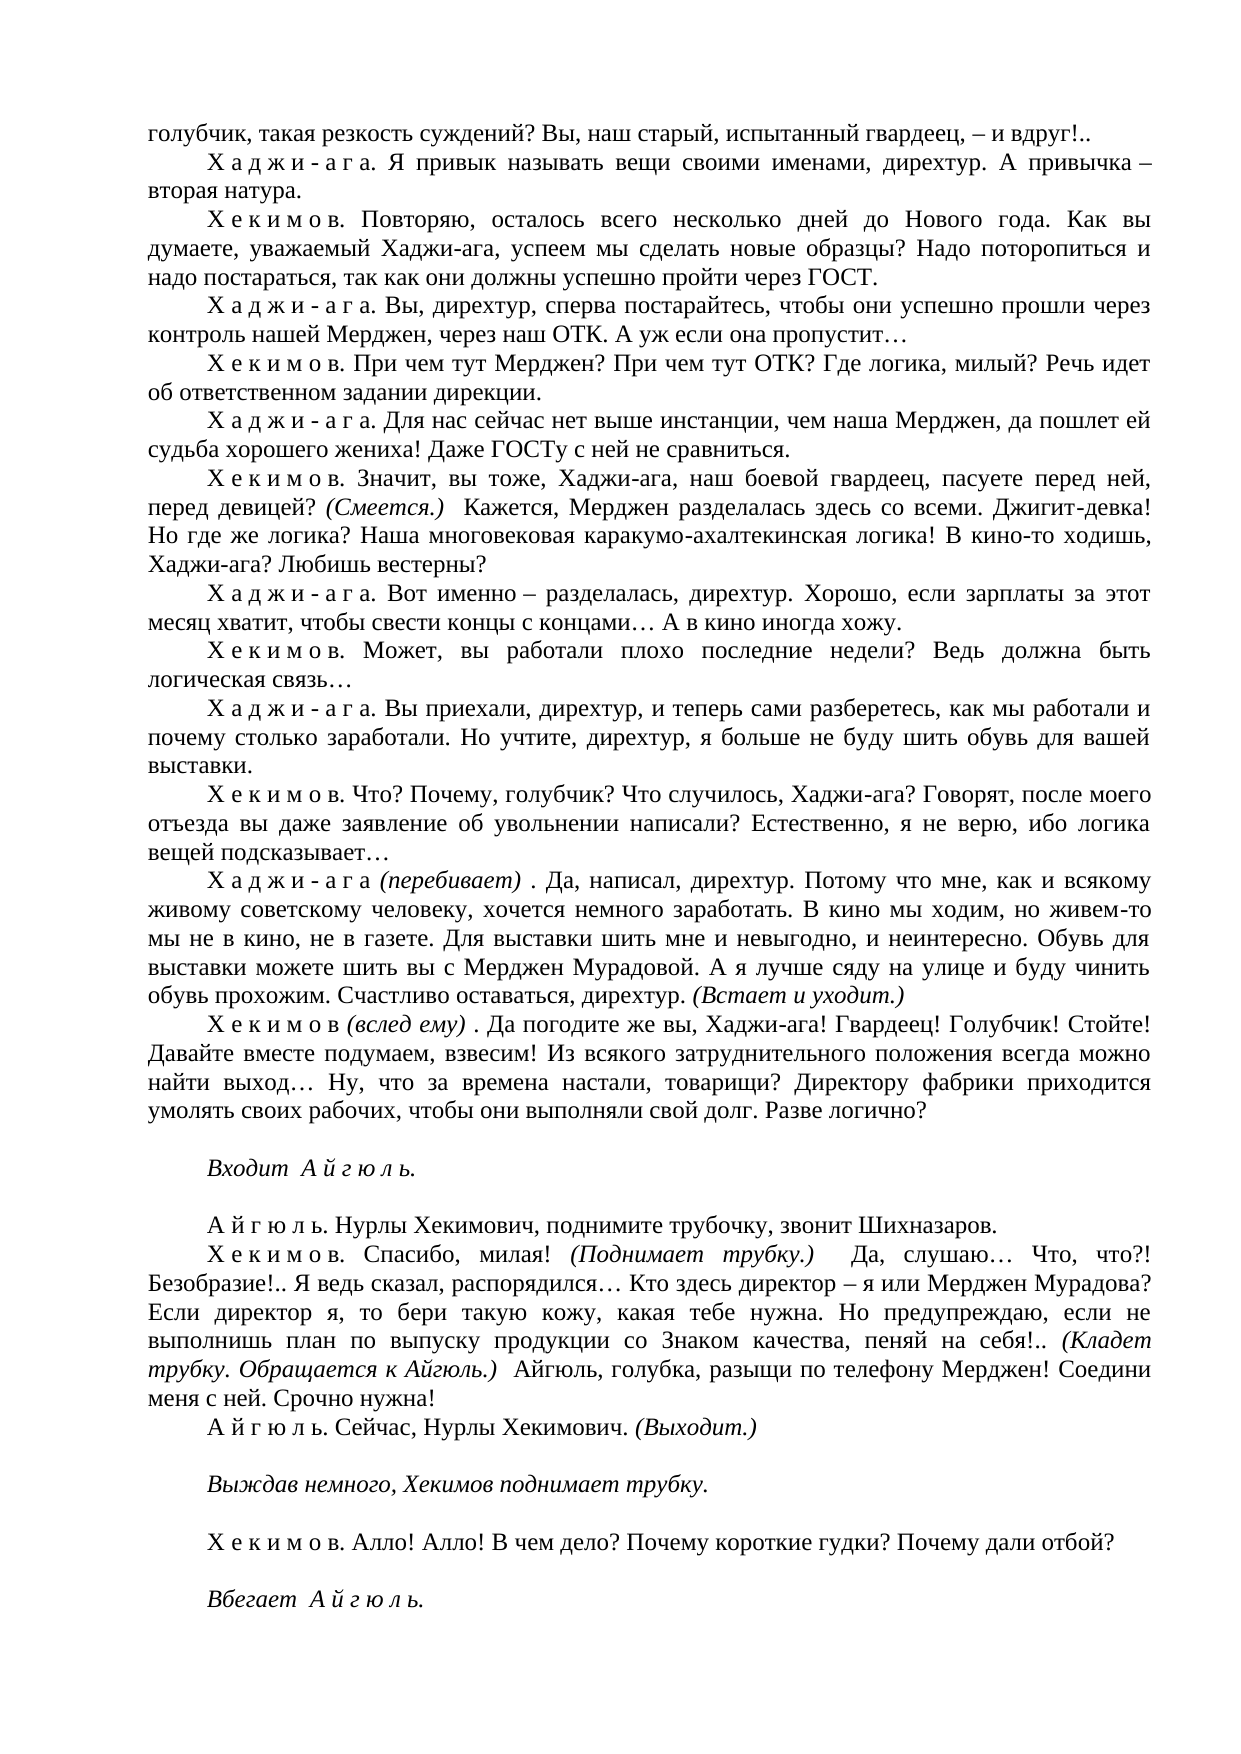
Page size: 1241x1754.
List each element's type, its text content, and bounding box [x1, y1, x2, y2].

text Х е к и м о в. Повторяю, осталось всего несколько дней до Нового года. Как вы думаете, уважаемый Хаджи-ага, успеем мы сделать новые образцы? Надо поторопиться и надо постараться, так как они должны успешно пройти через ГОСТ. [148, 204, 1152, 291]
text Выждав немного, Хекимов поднимает трубку. [148, 1469, 1152, 1498]
text Х е к и м о в. Может, вы работали плохо последние недели? Ведь должна быть логическая связь… [148, 636, 1152, 693]
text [148, 118, 1152, 147]
text Х а д ж и - а г а. Вы приехали, дирехтур, и теперь сами разберетесь, как мы работали и почему столько заработали. Но учтите, дирехтур, я больше не буду шить обувь для вашей выставки. [148, 693, 1152, 779]
text Х а д ж и - а г а. Вы, дирехтур, сперва постарайтесь, чтобы они успешно прошли через контроль нашей Мерджен, через наш ОТК. А уж если она пропустит… [148, 291, 1152, 348]
text А й г ю л ь. Нурлы Хекимович, поднимите трубочку, звонит Шихназаров. [148, 1211, 1152, 1239]
text Х а д ж и - а г а. Вот именно – разделалась, дирехтур. Хорошо, если зарплаты за этот месяц хватит, чтобы свести концы с концами… А в кино иногда хожу. [148, 578, 1152, 636]
text Х е к и м о в. При чем тут Мерджен? При чем тут ОТК? Где логика, милый? Речь идет об ответственном задании дирекции. [148, 348, 1152, 406]
text Х е к и м о в. Спасибо, милая! (Поднимает трубку.) Да, слушаю… Что, что?! Безобразие!.. Я ведь сказал, распорядился… Кто здесь директор – я или Мерджен Мурадова? Если директор я, то бери такую кожу, какая тебе нужна. Но предупреждаю, если не выполнишь план по выпуску продукции со Знаком качества, пеняй на себя!.. (Кладет трубку. Обращается к Айгюль.) Айгюль, голубка, разыщи по телефону Мерджен! Соедини меня с ней. Срочно нужна! [148, 1239, 1152, 1412]
text Х е к и м о в. Что? Почему, голубчик? Что случилось, Хаджи-ага? Говорят, после моего отъезда вы даже заявление об увольнении написали? Естественно, я не верю, ибо логика вещей подсказывает… [148, 779, 1152, 866]
text Х а д ж и - а г а. Я привык называть вещи своими именами, дирехтур. А привычка – вторая натура. [148, 147, 1152, 204]
text А й г ю л ь. Сейчас, Нурлы Хекимович. (Выходит.) [148, 1412, 1152, 1441]
text Х е к и м о в (вслед ему) . Да погодите же вы, Хаджи-ага! Гвардеец! Голубчик! Стойте! Давайте вместе подумаем, взвесим! Из всякого затруднительного положения всегда можно найти выход… Ну, что за времена настали, товарищи? Директору фабрики приходится умолять своих рабочих, чтобы они выполняли свой долг. Разве логично? [148, 1009, 1152, 1124]
text Вбегает А й г ю л ь. [148, 1584, 1152, 1613]
text Х а д ж и - а г а. Для нас сейчас нет выше инстанции, чем наша Мерджен, да пошлет ей судьба хорошего жениха! Даже ГОСТу с ней не сравниться. [148, 406, 1152, 463]
text Х е к и м о в. Значит, вы тоже, Хаджи-ага, наш боевой гвардеец, пасуете перед ней, перед девицей? (Смеется.) Кажется, Мерджен разделалась здесь со всеми. Джигит-девка! Но где же логика? Наша многовековая каракумо-ахалтекинская логика! В кино-то ходишь, Хаджи-ага? Любишь вестерны? [148, 463, 1152, 578]
text Х е к и м о в. Алло! Алло! В чем дело? Почему короткие гудки? Почему дали отбой? [148, 1527, 1152, 1556]
text Входит А й г ю л ь. [148, 1153, 1152, 1182]
text Х а д ж и - а г а (перебивает) . Да, написал, дирехтур. Потому что мне, как и всякому живому советскому человеку, хочется немного заработать. В кино мы ходим, но живем-то мы не в кино, не в газете. Для выставки шить мне и невыгодно, и неинтересно. Обувь для выставки можете шить вы с Мерджен Мурадовой. А я лучше сяду на улице и буду чинить обувь прохожим. Счастливо оставаться, дирехтур. (Встает и уходит.) [148, 866, 1152, 1009]
